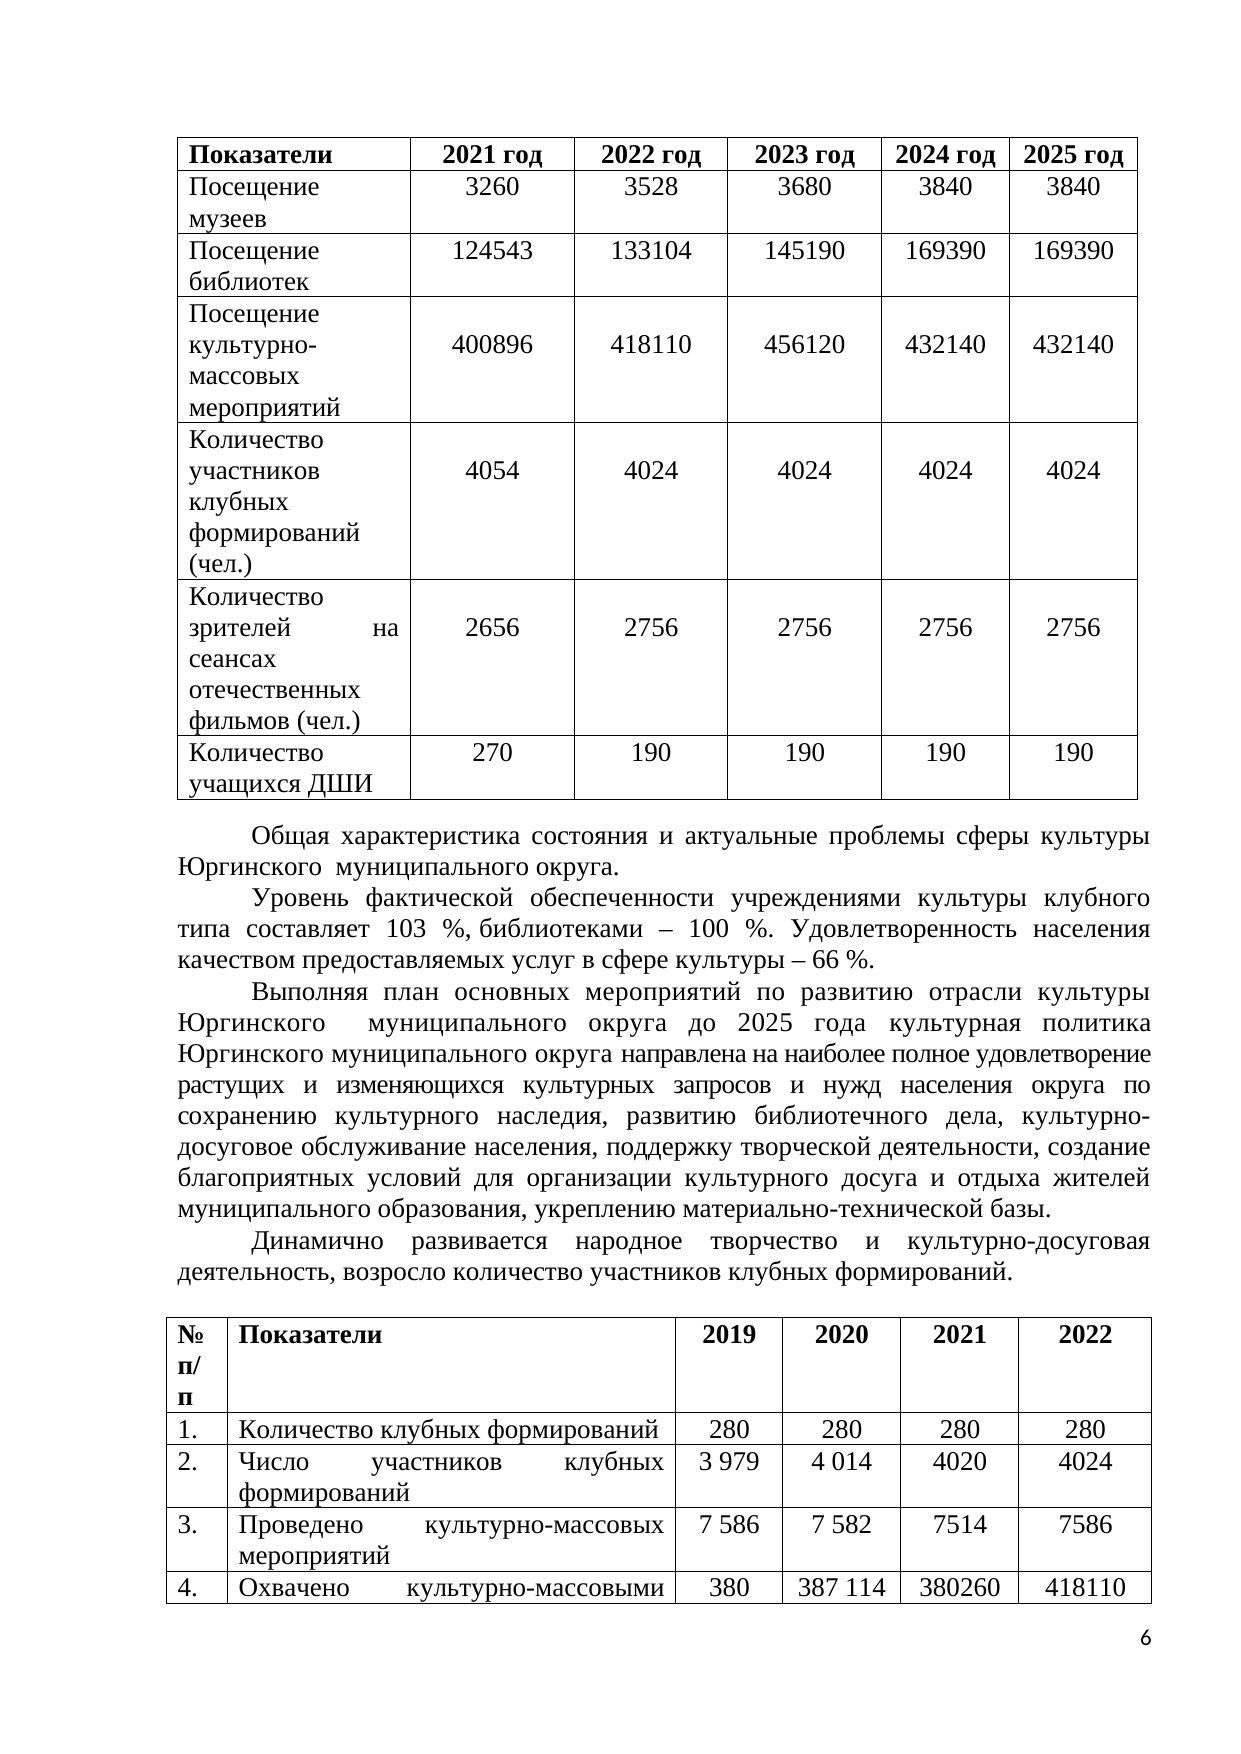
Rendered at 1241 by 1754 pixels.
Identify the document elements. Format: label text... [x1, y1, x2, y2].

table_cell 456120 [728, 297, 881, 422]
table_header 2024 год [882, 138, 1009, 169]
table_header 2021 [901, 1318, 1018, 1412]
table_header 2022 [1019, 1318, 1151, 1412]
table_cell 4024 [728, 423, 881, 578]
table_cell 190 [728, 736, 881, 799]
table_cell Количество участников клубных формирований (чел.) [178, 423, 410, 578]
table_cell 190 [882, 736, 1009, 799]
table_cell 3840 [882, 171, 1009, 233]
table_cell 2756 [1010, 580, 1137, 735]
table_cell Количество учащихся ДШИ [178, 736, 410, 799]
table_cell 380 112 [676, 1572, 782, 1603]
table_cell 387 114 [783, 1572, 900, 1603]
table_cell 432140 [1010, 297, 1137, 422]
table_cell Посещение культурно-массовых мероприятий [178, 297, 410, 422]
table_cell 4024 [575, 423, 727, 578]
table_cell 4 014 [783, 1445, 900, 1507]
table_header Показатели [178, 138, 410, 169]
table_cell 7 586 [676, 1508, 782, 1571]
table_cell 3 979 [676, 1445, 782, 1507]
table_cell 418110 [1019, 1572, 1151, 1603]
table_cell 2756 [575, 580, 727, 735]
table_cell Количество клубных формирований [228, 1413, 675, 1444]
table_cell 7514 [901, 1508, 1018, 1571]
table_cell 270 [411, 736, 574, 799]
table_cell 3528 [575, 171, 727, 233]
text Общая характеристика состояния и актуальные проблемы сферы культуры Юргинского муниципального округа. [177, 819, 1152, 881]
table_cell 145190 [728, 234, 881, 296]
table_cell 1. [167, 1413, 227, 1444]
table_cell 400896 [411, 297, 574, 422]
table_cell 380260 [901, 1572, 1018, 1603]
table_cell 3. [167, 1508, 227, 1571]
table_cell 2656 [411, 580, 574, 735]
table_cell 4054 [411, 423, 574, 578]
table_header 2023 год [728, 138, 881, 169]
table_cell 3260 [411, 171, 574, 233]
table_cell 4024 [1019, 1445, 1151, 1507]
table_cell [228, 1572, 675, 1603]
table_cell 432140 [882, 297, 1009, 422]
table_cell 280 [901, 1413, 1018, 1444]
text Уровень фактической обеспеченности учреждениями культуры клубного типа составляет 103 %, библиотеками – 100 %. Удовлетворенность населения качеством предоставляемых услуг в сфере культуры – 66 %. [177, 881, 1152, 974]
table_header 2020 [783, 1318, 900, 1412]
table_cell 133104 [575, 234, 727, 296]
table_cell 4. [167, 1572, 227, 1603]
table_cell 4020 [901, 1445, 1018, 1507]
table_cell 3680 [728, 171, 881, 233]
table_header 2019 [676, 1318, 782, 1412]
table_cell 2. [167, 1445, 227, 1507]
table_cell Число участников клубных формирований [228, 1445, 675, 1507]
table_cell 124543 [411, 234, 574, 296]
text Выполняя план основных мероприятий по развитию отрасли культуры Юргинского муниципального округа до 2025 года культурная политика Юргинского муниципального округа направлена на наиболее полное удовлетворение растущих и изменяющихся культурных запросов и нужд населения округа по сохранению культурного наследия, развитию библиотечного дела, культурно-досуговое обслуживание населения, поддержку творческой деятельности, создание благоприятных условий для организации культурного досуга и отдыха жителей муниципального образования, укреплению материально-технической базы. [177, 974, 1152, 1224]
table_header 2021 год [411, 138, 574, 169]
table_cell 7 582 [783, 1508, 900, 1571]
table_cell 7586 [1019, 1508, 1151, 1571]
table_cell 280 [1019, 1413, 1151, 1444]
table_cell 3840 [1010, 171, 1137, 233]
table_cell 2756 [728, 580, 881, 735]
table_cell 190 [575, 736, 727, 799]
table_cell Количество зрителей на сеансах отечественных фильмов (чел.) [178, 580, 410, 735]
table_cell 280 [783, 1413, 900, 1444]
text Динамично развивается народное творчество и культурно-досуговая деятельность, возросло количество участников клубных формирований. [177, 1224, 1152, 1286]
table_cell 169390 [882, 234, 1009, 296]
table_cell 169390 [1010, 234, 1137, 296]
table_header Показатели [228, 1318, 675, 1412]
table_header 2022 год [575, 138, 727, 169]
table_cell 2756 [882, 580, 1009, 735]
table_cell 4024 [882, 423, 1009, 578]
table_header № п/п [167, 1318, 227, 1412]
table_cell Проведено культурно-массовых мероприятий [228, 1508, 675, 1571]
table_cell 190 [1010, 736, 1137, 799]
table_cell Посещение библиотек [178, 234, 410, 296]
table_cell 280 [676, 1413, 782, 1444]
table_cell 418110 [575, 297, 727, 422]
table_cell 4024 [1010, 423, 1137, 578]
table_header 2025 год [1010, 138, 1137, 169]
table_cell Посещение музеев [178, 171, 410, 233]
